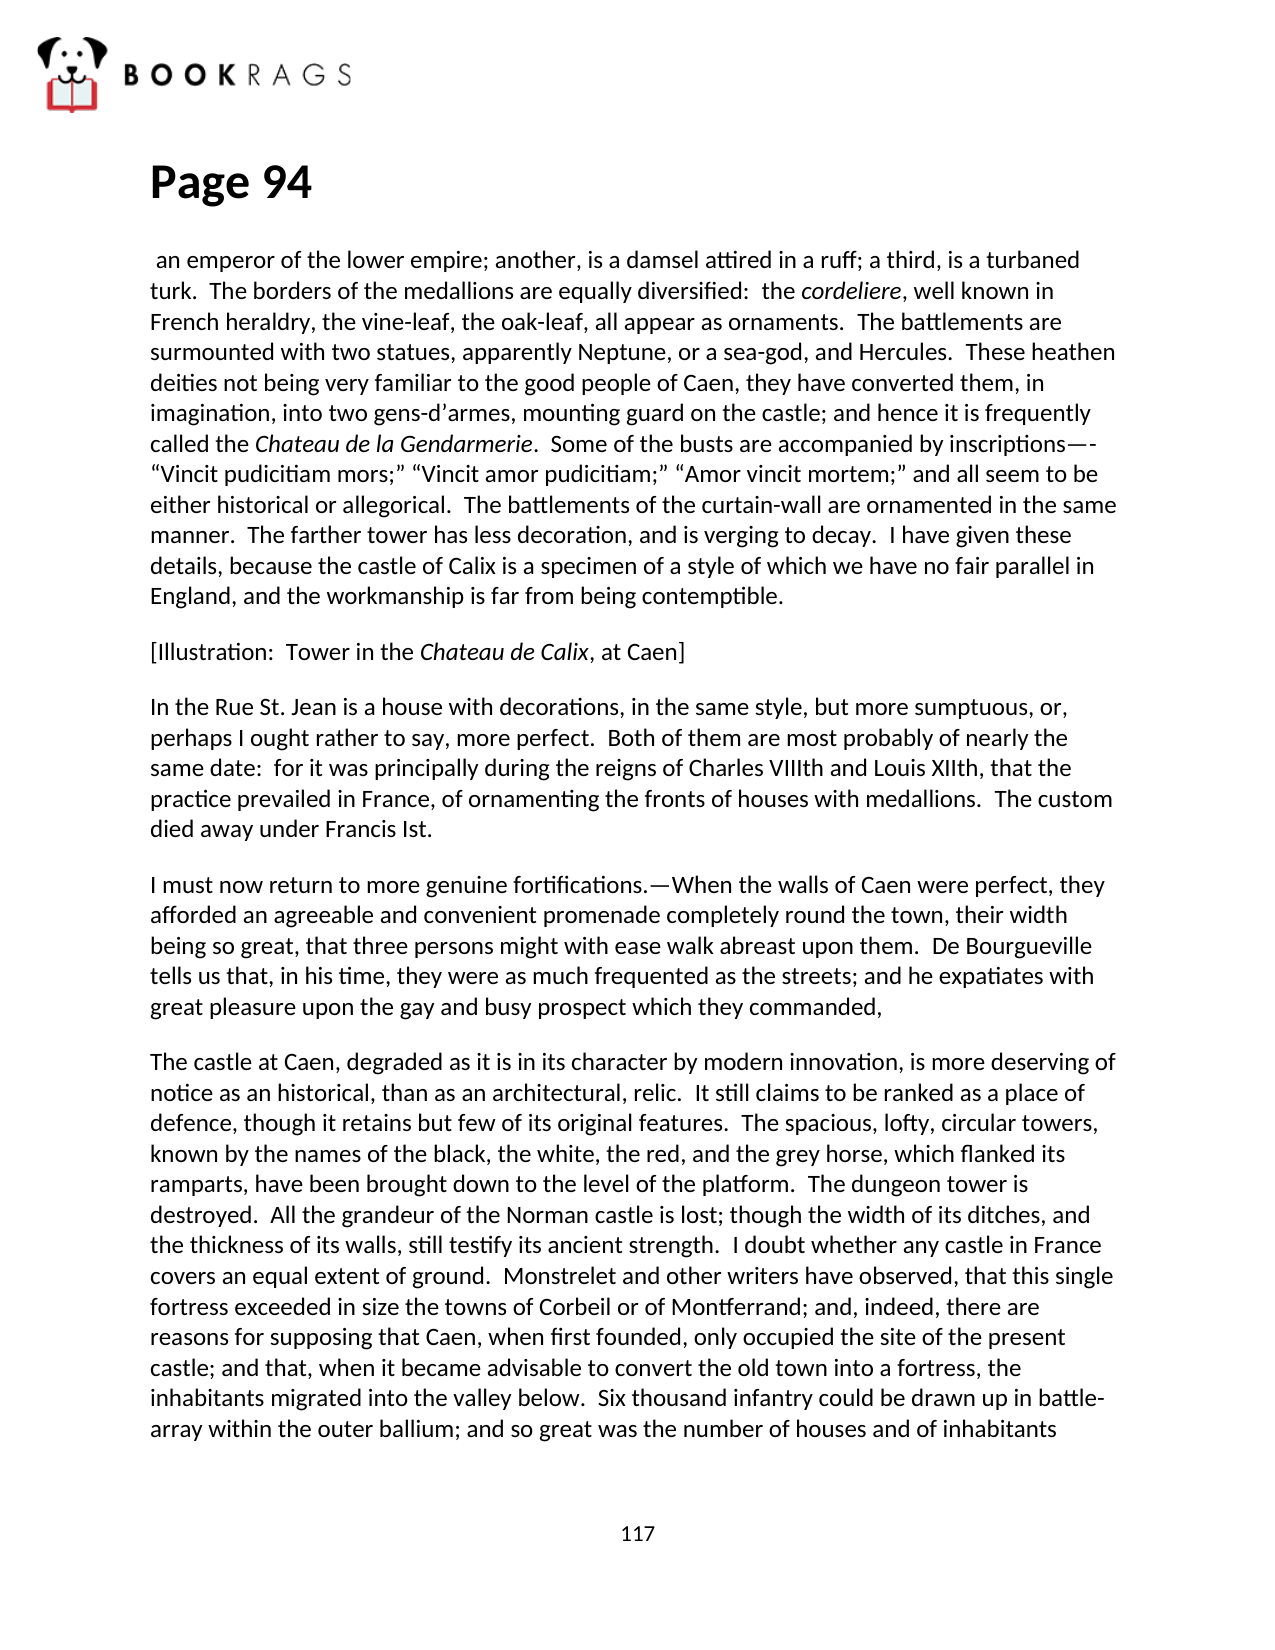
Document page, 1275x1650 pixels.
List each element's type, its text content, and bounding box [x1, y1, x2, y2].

text I must now return to more genuine fortifications.—­When the walls of Caen were perfect, they afforded an agreeable and convenient promenade completely round the town, their width being so great, that three persons might with ease walk abreast upon them. De Bourgueville tells us that, in his time, they were as much frequented as the streets; and he expatiates with great pleasure upon the gay and busy prospect which they commanded, [150, 869, 1125, 1022]
text In the Rue St. Jean is a house with decorations, in the same style, but more sumptuous, or, perhaps I ought rather to say, more perfect. Both of them are most probably of nearly the same date: for it was principally during the reigns of Charles VIIIth and Louis XIIth, that the practice prevailed in France, of ornamenting the fronts of houses with medallions. The custom died away under Francis Ist. [150, 691, 1125, 844]
text Page 94 [150, 150, 1125, 211]
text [150, 1047, 1125, 1443]
picture [37, 37, 351, 113]
text [Illustration: Tower in the Chateau de Calix, at Caen] [150, 636, 1125, 666]
text an emperor of the lower empire; another, is a damsel attired in a ruff; a third, is a turbaned turk. The borders of the medallions are equally diversified: the cordeliere, well known in French heraldry, the vine-leaf, the oak-leaf, all appear as ornaments. The battlements are surmounted with two statues, apparently Neptune, or a sea-god, and Hercules. These heathen deities not being very familiar to the good people of Caen, they have converted them, in imagination, into two gens-d’armes, mounting guard on the castle; and hence it is frequently called the Chateau de la Gendarmerie. Some of the busts are accompanied by inscriptions—­“Vincit pudicitiam mors;” “Vincit amor pudicitiam;” “Amor vincit mortem;” and all seem to be either historical or allegorical. The battlements of the curtain-wall are ornamented in the same manner. The farther tower has less decoration, and is verging to decay. I have given these details, because the castle of Calix is a specimen of a style of which we have no fair parallel in England, and the workmanship is far from being contemptible. [150, 244, 1125, 611]
